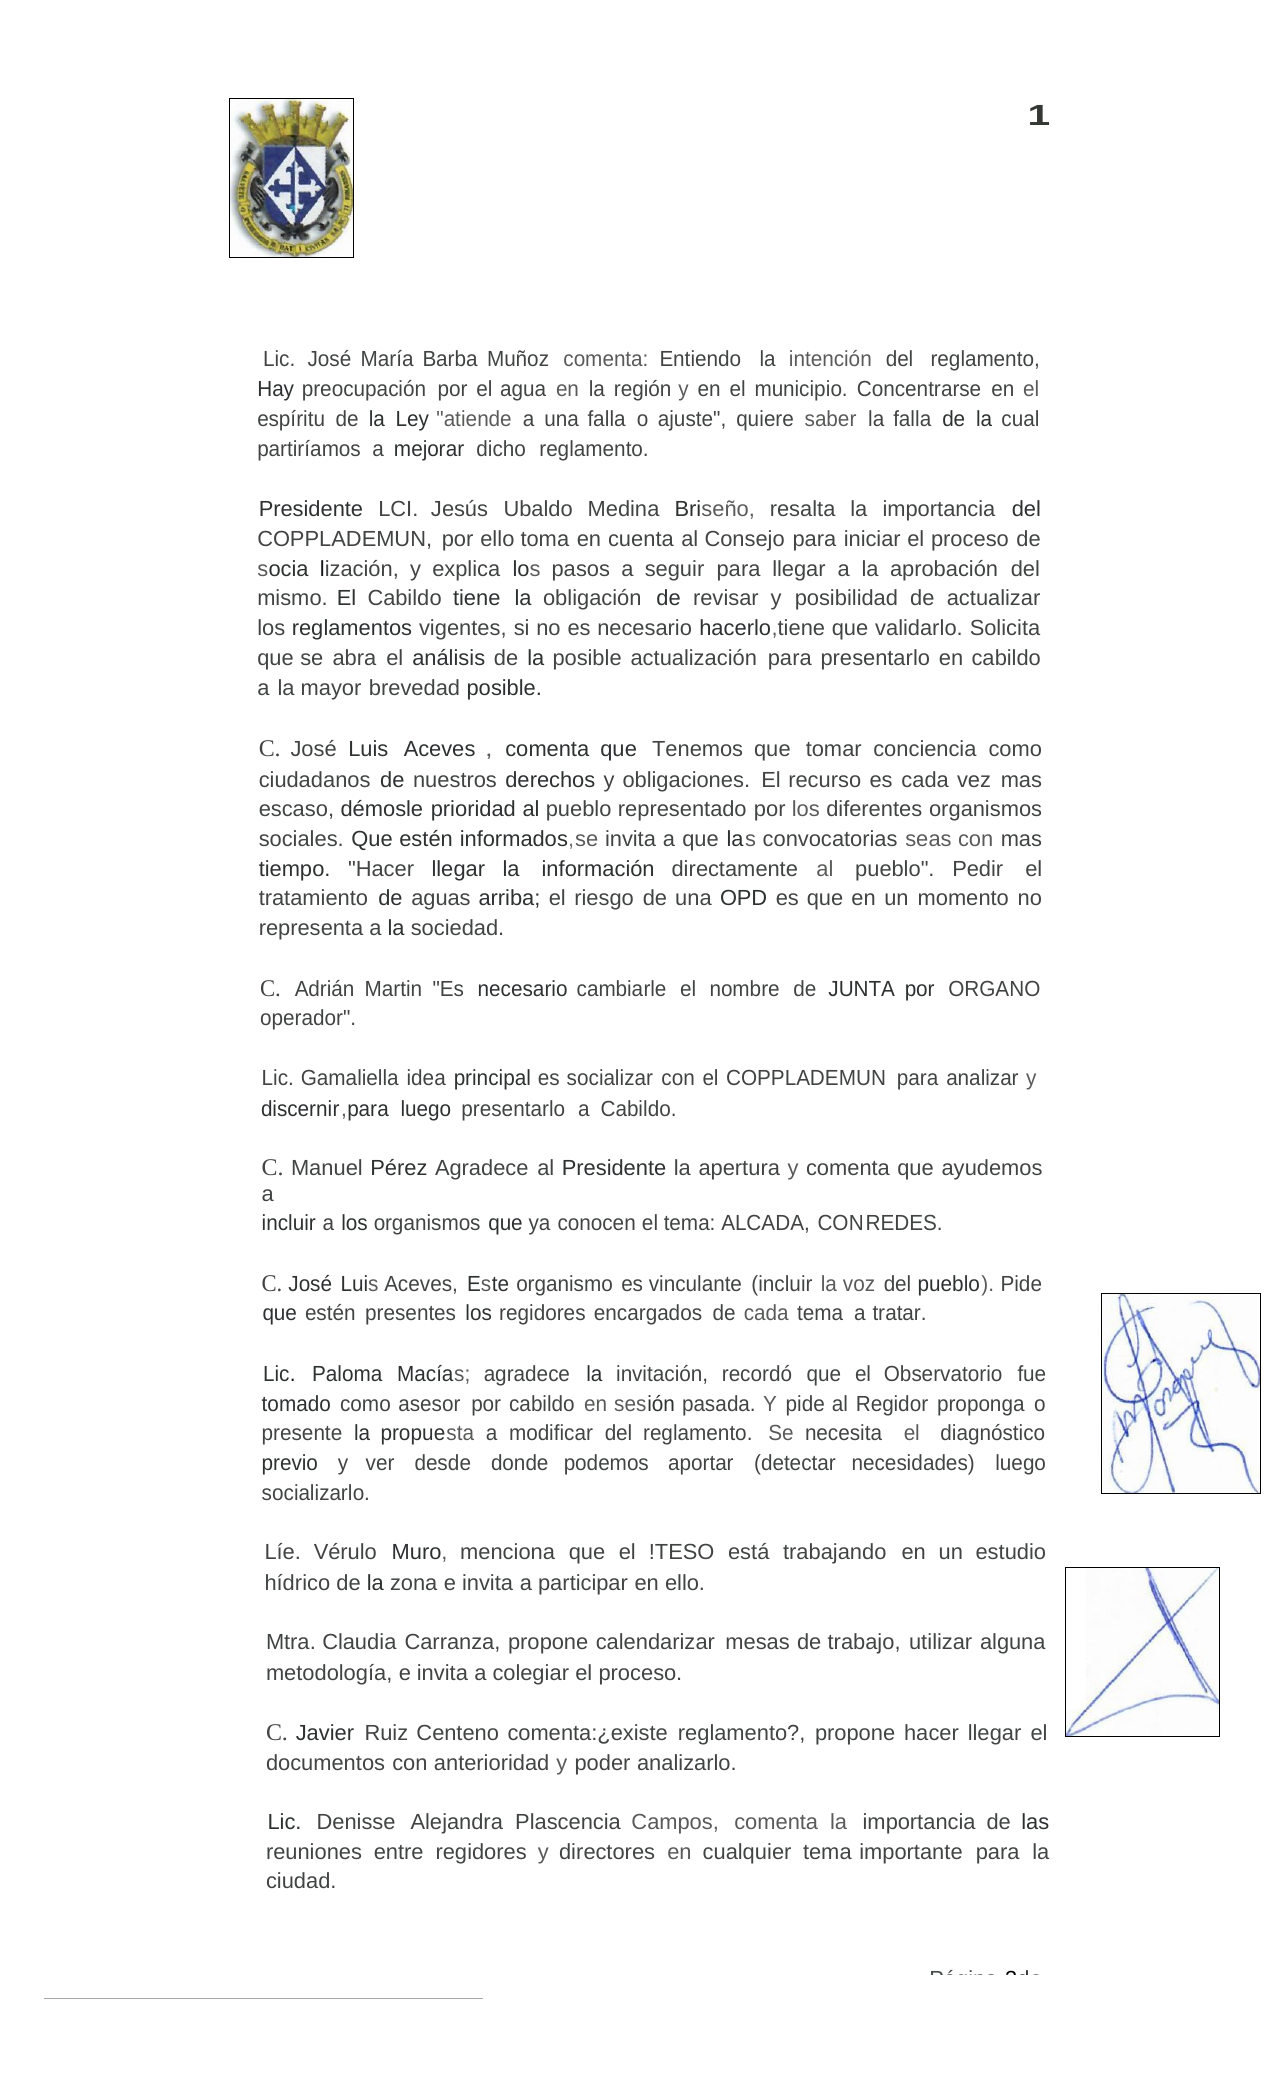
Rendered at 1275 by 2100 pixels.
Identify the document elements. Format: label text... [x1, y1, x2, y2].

text discernir,para luego presentarlo a Cabildo. [261, 1095, 679, 1121]
text Presidente LCI. Jesús Ubaldo Medina Briseño, resalta la importancia del COPPLADEMUN, por ello toma en cuenta al Consejo para iniciar el proceso de socia lización, y explica los pasos a seguir para llegar a la aprobación del mismo. El Cabildo tiene la obligación de revisar y posibilidad de actualizar los reglamentos vigentes, si no es necesario hacerlo,tiene que validarlo. Solicita que se abra el análisis de la posible actualización para presentarlo en cabildo a la mayor brevedad posible. [257, 496, 1041, 700]
text C. José Luis Aceves , comenta que Tenemos que tomar conciencia como ciudadanos de nuestros derechos y obligaciones. El recurso es cada vez mas escaso, démosle prioridad al pueblo representado por los diferentes organismos sociales. Que estén informados,se invita a que las convocatorias seas con mas tiempo. "Hacer llegar la información directamente al pueblo". Pedir el tratamiento de aguas arriba; el riesgo de una OPD es que en un momento no representa a la sociedad. [258, 734, 1042, 940]
text Mtra. Claudia Carranza, propone calendarizar mesas de trabajo, utilizar alguna metodología, e invita a colegiar el proceso. [266, 1629, 1046, 1685]
text C. Adrián Martin "Es necesario cambiarle el nombre de JUNTA por ORGANO operador". [260, 974, 1041, 1031]
picture [230, 99, 353, 257]
text Lic. Gamaliella idea principal es socializar con el COPPLADEMUN para analizar y [261, 1065, 1042, 1090]
text incluir a los organismos que ya conocen el tema: ALCADA, CONREDES. [261, 1210, 944, 1235]
picture [1066, 1568, 1219, 1736]
text Líe. Vérulo Muro, menciona que el !TESO está trabajando en un estudio hídrico de la zona e invita a participar en ello. [264, 1539, 1046, 1595]
text C. José Luis Aceves, Este organismo es vinculante (incluir la voz del pueblo). Pide [261, 1269, 1044, 1296]
text Lic. Denisse Alejandra Plascencia Campos, comenta la importancia de las reuniones entre regidores y directores en cualquier tema importante para la ciudad. [266, 1809, 1049, 1894]
picture [1102, 1294, 1260, 1493]
text C. Javier Ruiz Centeno comenta:¿existe reglamento?, propone hacer llegar el documentos con anterioridad y poder analizarlo. [266, 1718, 1048, 1775]
text que estén presentes los regidores encargados de cada tema a tratar. [262, 1300, 931, 1326]
text Lic. José María Barba Muñoz comenta: Entiendo la intención del reglamento, Hay preocupación por el agua en la región y en el municipio. Concentrarse en el espíritu de la Ley "atiende a una falla o ajuste", quiere saber la falla de la cual partiríamos a mejorar dicho reglamento. [257, 346, 1040, 461]
text Lic. Paloma Macías; agradece la invitación, recordó que el Observatorio fue tomado como asesor por cabildo en sesión pasada. Y pide al Regidor proponga o presente la propuesta a modificar del reglamento. Se necesita el diagnóstico previo y ver desde donde podemos aportar (detectar necesidades) luego socializarlo. [261, 1361, 1046, 1505]
text C. Manuel Pérez Agradece al Presidente la apertura y comenta que ayudemos a [261, 1153, 1043, 1206]
